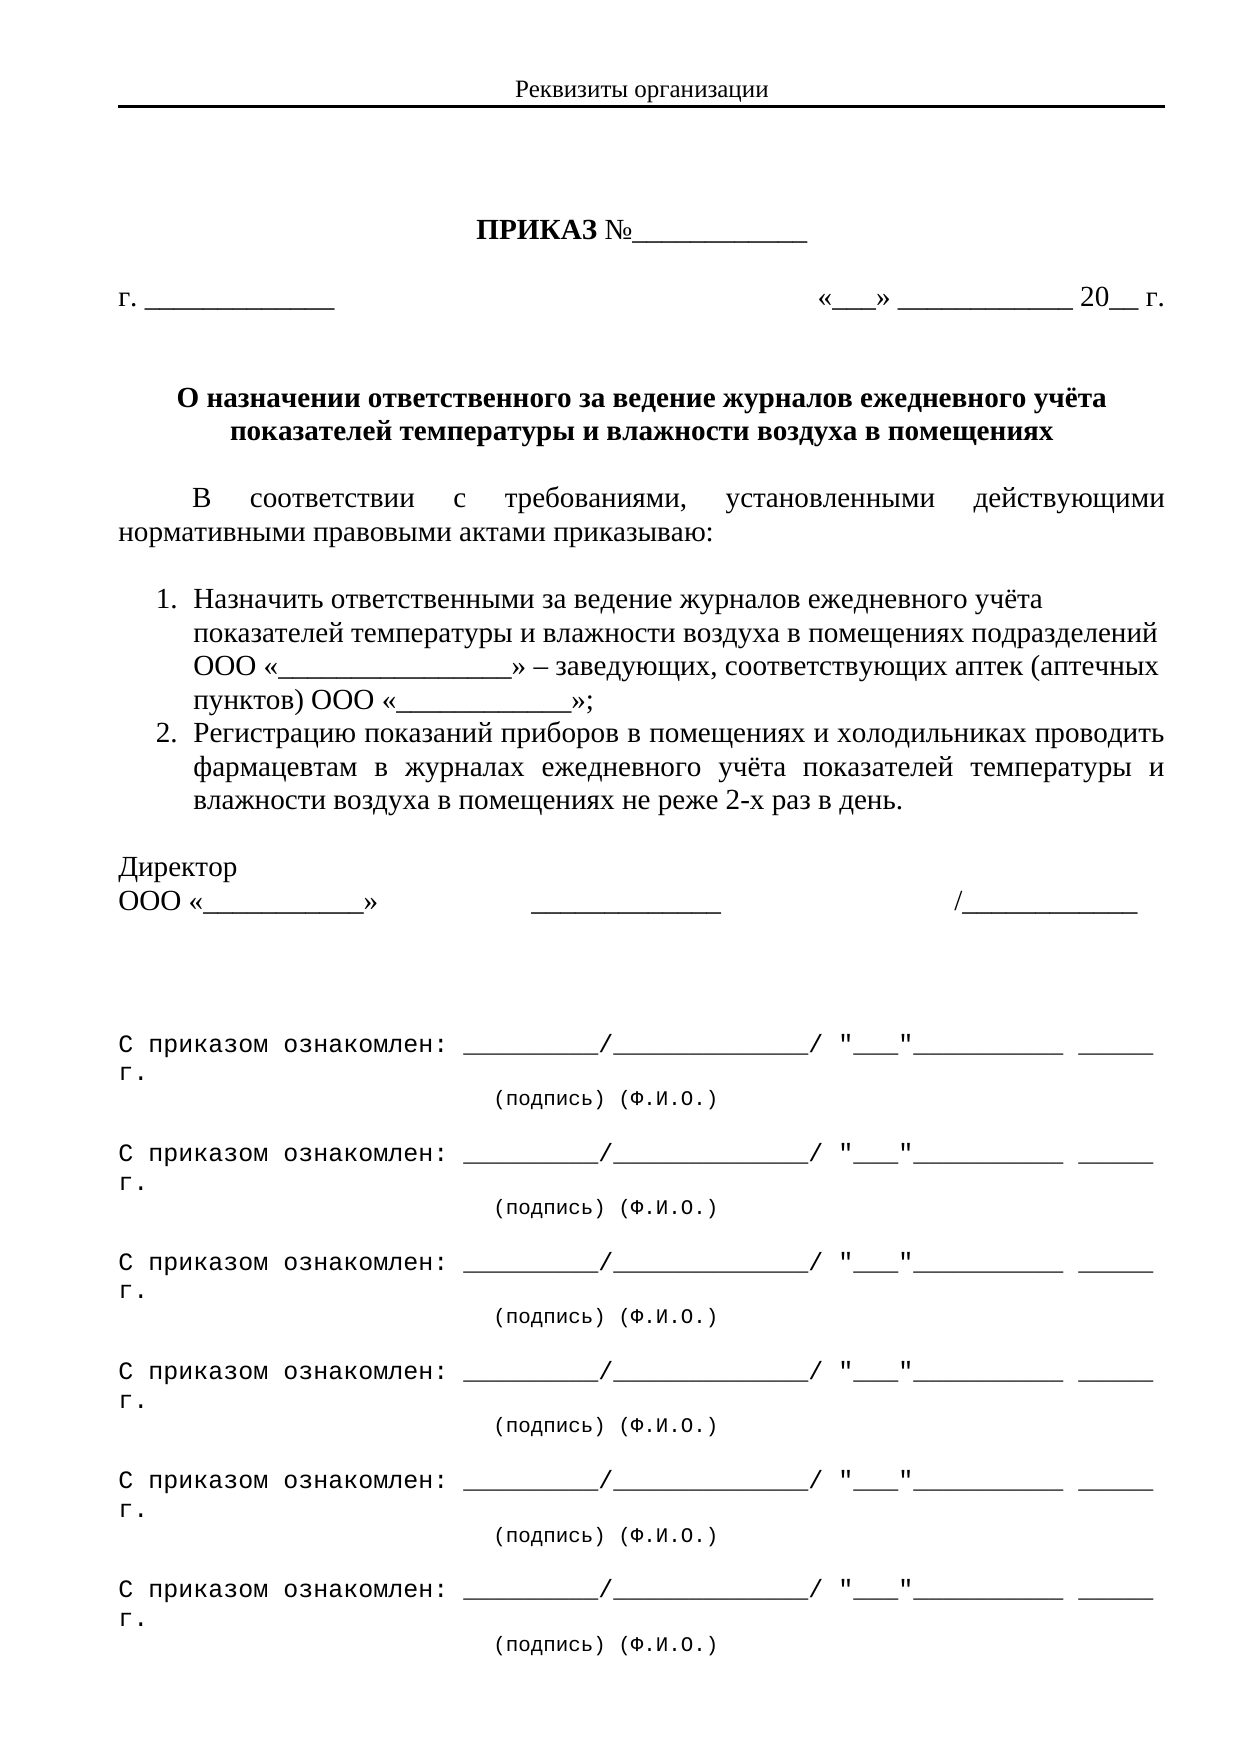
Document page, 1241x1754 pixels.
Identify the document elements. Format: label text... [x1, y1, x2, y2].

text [118, 1577, 1165, 1634]
text (подпись) (Ф.И.О.) [118, 1634, 1165, 1657]
text ПРИКАЗ №____________ [118, 212, 1165, 246]
list Регистрацию показаний приборов в помещениях и холодильниках проводить фармацевтам в журналах ежедневного учёта показателей температуры и влажности воздуха в помещениях не реже 2-х раз в день. [156, 715, 1165, 816]
text С приказом ознакомлен: _________/_____________/ "___"__________ _____ г. [118, 1141, 1165, 1197]
text Реквизиты организации [118, 74, 1165, 105]
text (подпись) (Ф.И.О.) [118, 1088, 1165, 1112]
text О назначении ответственного за ведение журналов ежедневного учёта показателей температуры и влажности воздуха в помещениях [118, 380, 1165, 447]
list Назначить ответственными за ведение журналов ежедневного учёта показателей температуры и влажности воздуха в помещениях подразделений ООО «________________» – заведующих, соответствующих аптек (аптечных пунктов) ООО «____________»; [156, 581, 1165, 715]
text (подпись) (Ф.И.О.) [118, 1306, 1165, 1330]
text г. _____________ «___» ____________ 20__ г. [118, 279, 1165, 313]
text (подпись) (Ф.И.О.) [118, 1524, 1165, 1548]
text ООО «___________» _____________ /____________ [118, 883, 1165, 917]
text С приказом ознакомлен: _________/_____________/ "___"__________ _____ г. [118, 1359, 1165, 1416]
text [118, 1468, 1165, 1524]
text С приказом ознакомлен: _________/_____________/ "___"__________ _____ г. [118, 1250, 1165, 1306]
text С приказом ознакомлен: _________/_____________/ "___"__________ _____ г. [118, 1032, 1165, 1088]
text В соответствии с требованиями, установленными действующими нормативными правовыми актами приказываю: [118, 481, 1165, 548]
text (подпись) (Ф.И.О.) [118, 1416, 1165, 1439]
text Директор [118, 849, 1165, 883]
text (подпись) (Ф.И.О.) [118, 1197, 1165, 1221]
